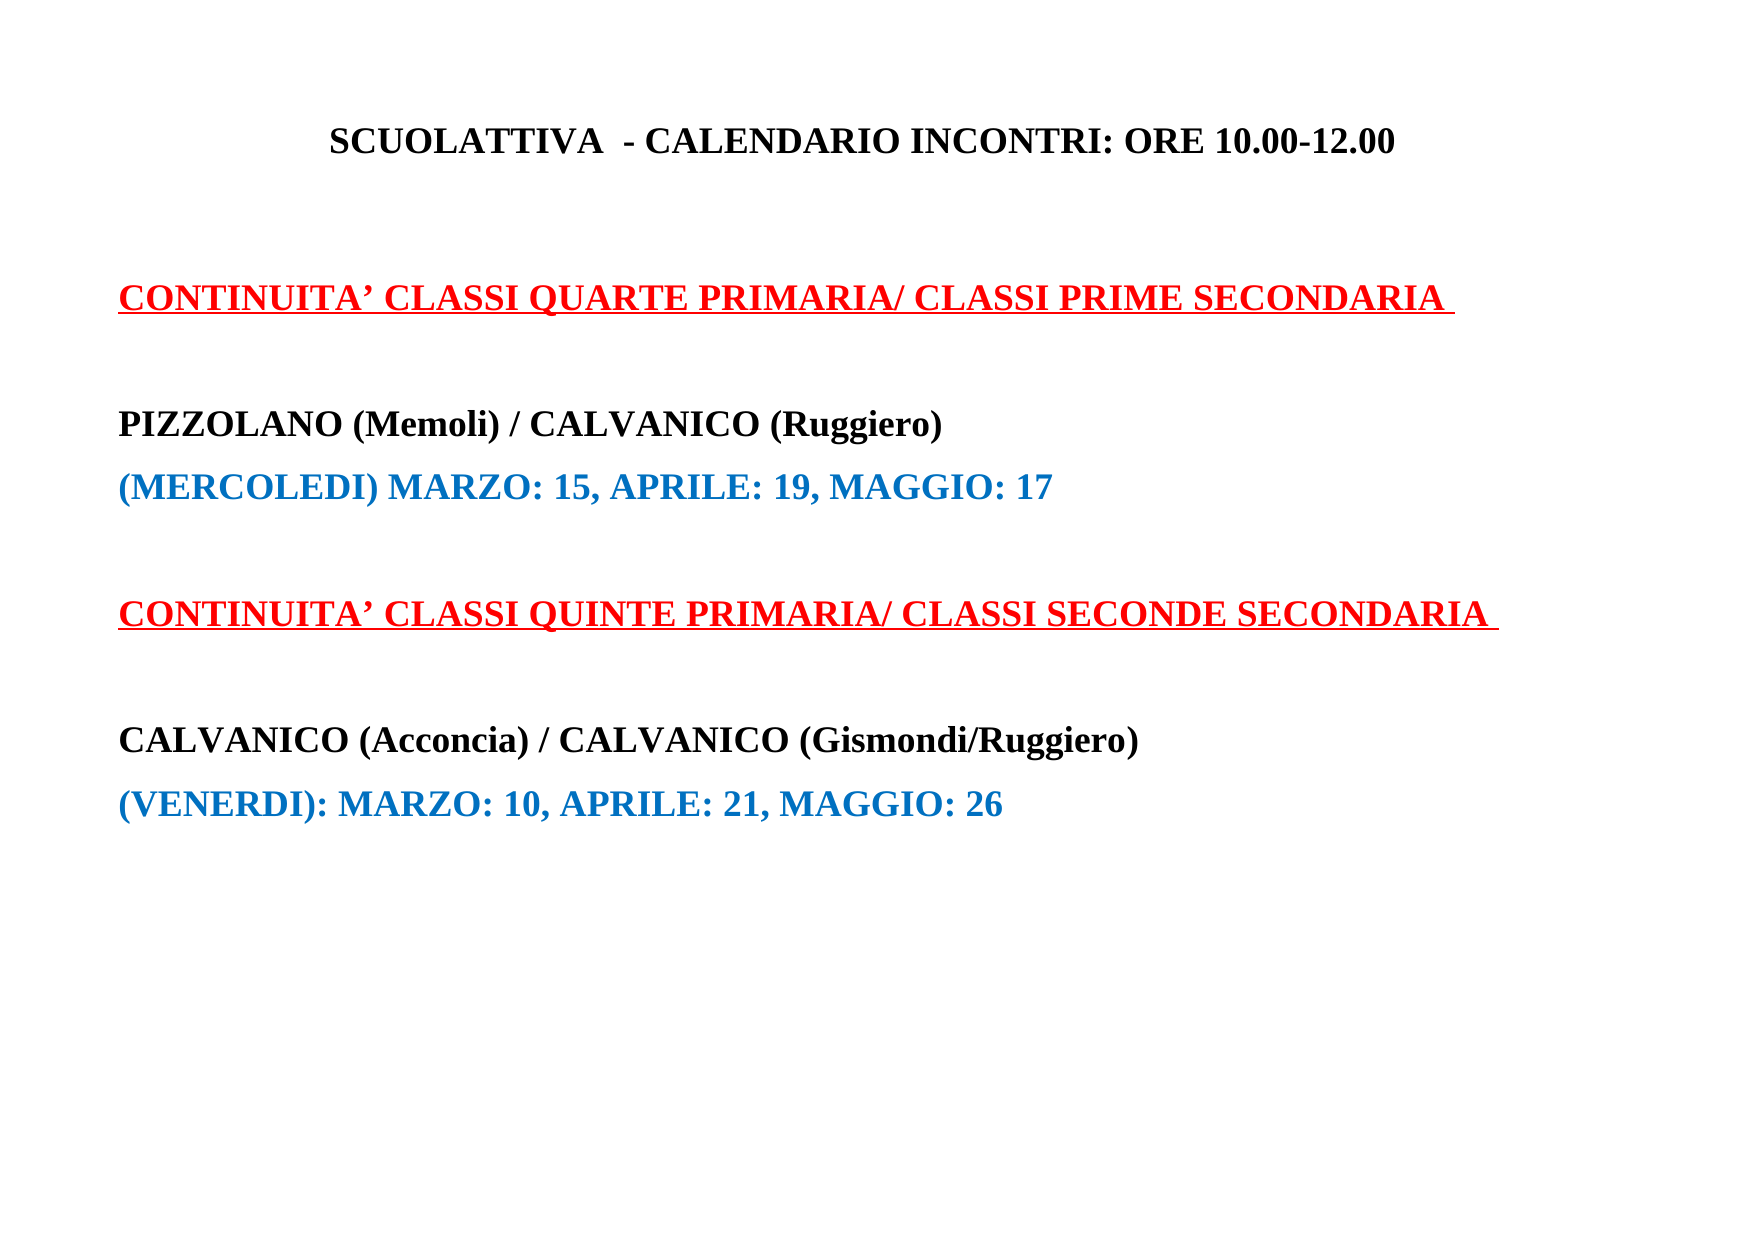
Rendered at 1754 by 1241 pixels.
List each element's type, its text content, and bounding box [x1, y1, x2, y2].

text (MERCOLEDI) MARZO: 15, APRILE: 19, MAGGIO: 17 [118, 465, 1606, 508]
text SCUOLATTIVA - CALENDARIO INCONTRI: ORE 10.00-12.00 [118, 118, 1606, 161]
text CONTINUITA’ CLASSI QUARTE PRIMARIA/ CLASSI PRIME SECONDARIA [118, 275, 1606, 318]
text PIZZOLANO (Memoli) / CALVANICO (Ruggiero) [118, 402, 1606, 445]
text (VENERDI): MARZO: 10, APRILE: 21, MAGGIO: 26 [118, 781, 1606, 824]
text CALVANICO (Acconcia) / CALVANICO (Gismondi/Ruggiero) [118, 718, 1606, 761]
text CONTINUITA’ CLASSI QUINTE PRIMARIA/ CLASSI SECONDE SECONDARIA [118, 591, 1606, 634]
